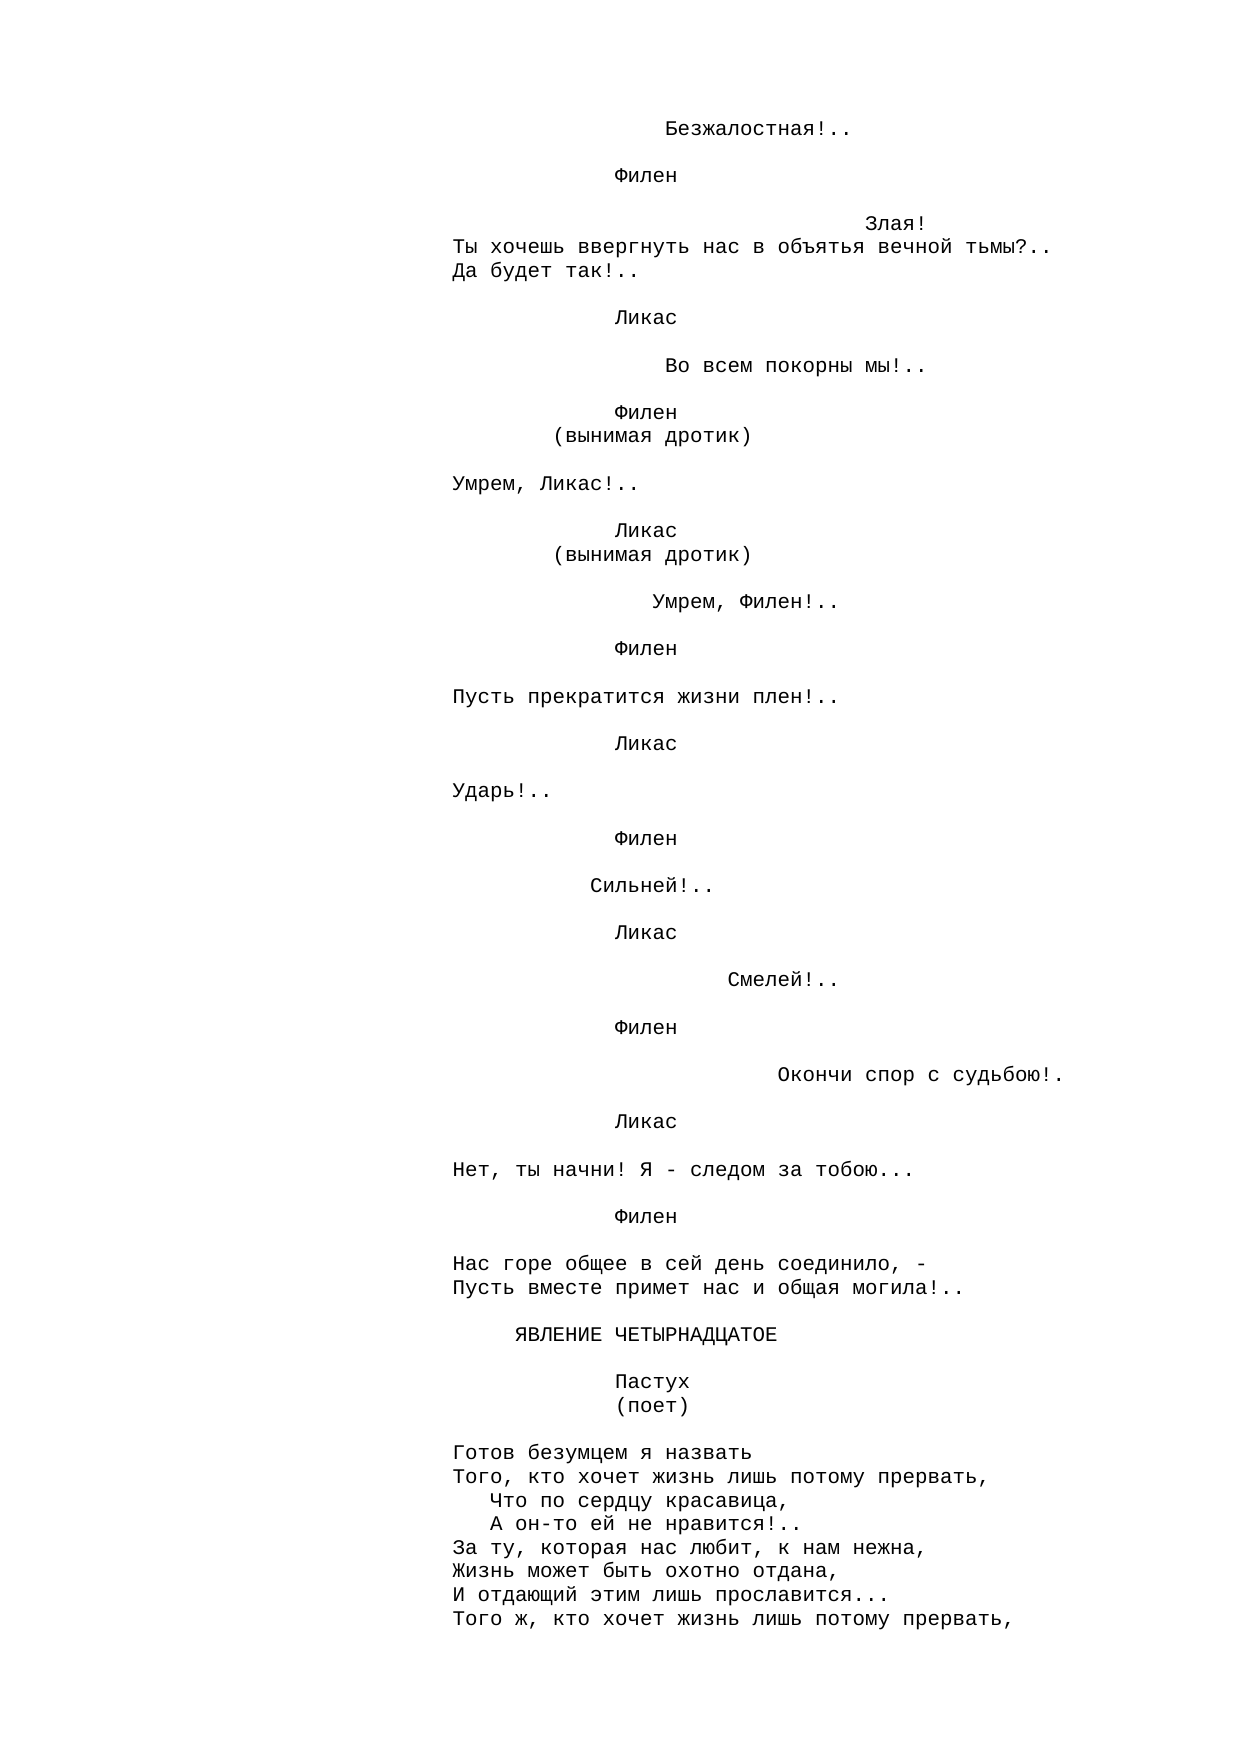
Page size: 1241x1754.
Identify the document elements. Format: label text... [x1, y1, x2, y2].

text Того, кто хочет жизнь лишь потому прервать, [177, 1466, 1152, 1489]
text Пусть прекратится жизни плен!.. [177, 686, 1152, 709]
text Ликас [177, 307, 1152, 331]
text Филен [177, 165, 1152, 189]
text Что по сердцу красавица, [177, 1489, 1152, 1513]
text Пастух [177, 1371, 1152, 1395]
text Смелей!.. [177, 969, 1152, 993]
text И отдающий этим лишь прославится... [177, 1584, 1152, 1608]
text Ликас [177, 733, 1152, 757]
text Филен [177, 1017, 1152, 1040]
text Безжалостная!.. [177, 118, 1152, 142]
text Злая! [177, 213, 1152, 236]
text Филен [177, 402, 1152, 426]
text Ликас [177, 1111, 1152, 1135]
text Умрем, Филен!.. [177, 591, 1152, 615]
text Нет, ты начни! Я - следом за тобою... [177, 1158, 1152, 1182]
text Пусть вместе примет нас и общая могила!.. [177, 1277, 1152, 1300]
text Ты хочешь ввергнуть нас в объятья вечной тьмы?.. [177, 236, 1152, 260]
text Жизнь может быть охотно отдана, [177, 1561, 1152, 1584]
text За ту, которая нас любит, к нам нежна, [177, 1537, 1152, 1561]
text (поет) [177, 1395, 1152, 1419]
text Сильней!.. [177, 875, 1152, 898]
text Нас горе общее в сей день соединило, - [177, 1253, 1152, 1277]
text Ликас [177, 520, 1152, 544]
text Того ж, кто хочет жизнь лишь потому прервать, [177, 1608, 1152, 1631]
text Ударь!.. [177, 780, 1152, 804]
text (вынимая дротик) [177, 544, 1152, 567]
text Филен [177, 827, 1152, 851]
text Филен [177, 638, 1152, 662]
text ЯВЛЕНИЕ ЧЕТЫРНАДЦАТОЕ [177, 1324, 1152, 1348]
text Окончи спор с судьбою!. [177, 1064, 1152, 1088]
text Во всем покорны мы!.. [177, 354, 1152, 378]
text Да будет так!.. [177, 260, 1152, 284]
text А он-то ей не нравится!.. [177, 1513, 1152, 1537]
text (вынимая дротик) [177, 426, 1152, 449]
text Ликас [177, 922, 1152, 946]
text Филен [177, 1206, 1152, 1229]
text Готов безумцем я назвать [177, 1442, 1152, 1466]
text Умрем, Ликас!.. [177, 473, 1152, 496]
